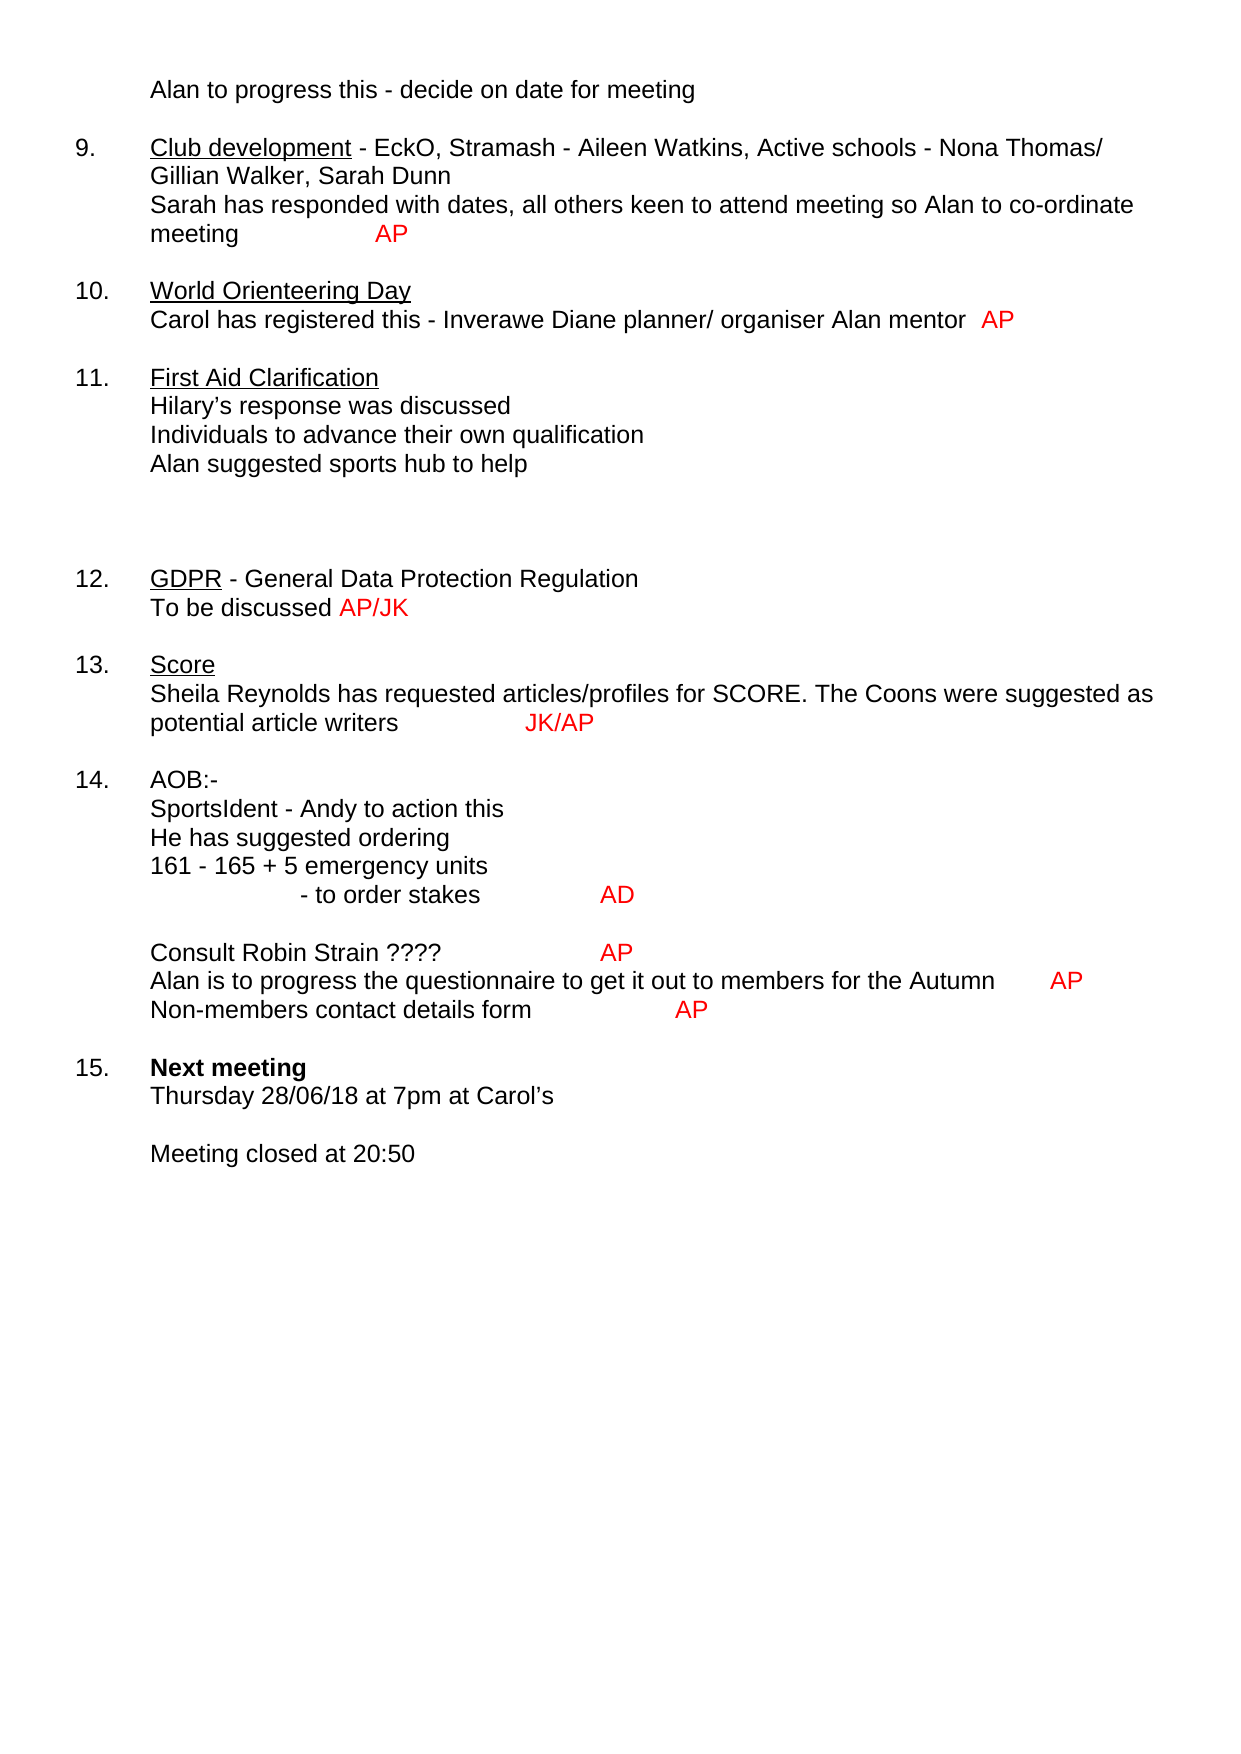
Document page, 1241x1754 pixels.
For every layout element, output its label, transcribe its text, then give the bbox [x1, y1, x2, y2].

text Sarah has responded with dates, all others keen to attend meeting so Alan to co-ordinate meeting AP [75, 190, 1165, 247]
text 9. Club development - EckO, Stramash - Aileen Watkins, Active schools - Nona Thomas/ Gillian Walker, Sarah Dunn [75, 132, 1165, 190]
text 14. AOB:- [75, 765, 1165, 794]
text 15. Next meeting [75, 1052, 1165, 1081]
text 12. GDPR - General Data Protection Regulation [75, 564, 1165, 592]
text Sheila Reynolds has requested articles/profiles for SCORE. The Coons were suggested as potential article writers JK/AP [75, 679, 1165, 736]
text 161 - 165 + 5 emergency units [75, 851, 1165, 880]
text - to order stakes AD [75, 880, 1165, 909]
text Consult Robin Strain ???? AP [75, 937, 1165, 966]
text He has suggested ordering [75, 822, 1165, 851]
text Thursday 28/06/18 at 7pm at Carol’s [75, 1081, 1165, 1110]
text 10. World Orienteering Day [75, 276, 1165, 305]
text 11. First Aid Clarification [75, 362, 1165, 391]
text Alan is to progress the questionnaire to get it out to members for the Autumn AP [75, 966, 1165, 995]
text Alan suggested sports hub to help [75, 449, 1165, 477]
text To be discussed AP/JK [75, 592, 1165, 621]
text Meeting closed at 20:50 [75, 1139, 1165, 1167]
text Non-members contact details form AP [75, 995, 1165, 1024]
text Carol has registered this - Inverawe Diane planner/ organiser Alan mentor AP [75, 305, 1165, 334]
text Individuals to advance their own qualification [75, 420, 1165, 449]
text SportsIdent - Andy to action this [75, 794, 1165, 822]
text 13. Score [75, 650, 1165, 679]
text Alan to progress this - decide on date for meeting [75, 75, 1165, 104]
text Hilary’s response was discussed [75, 391, 1165, 420]
